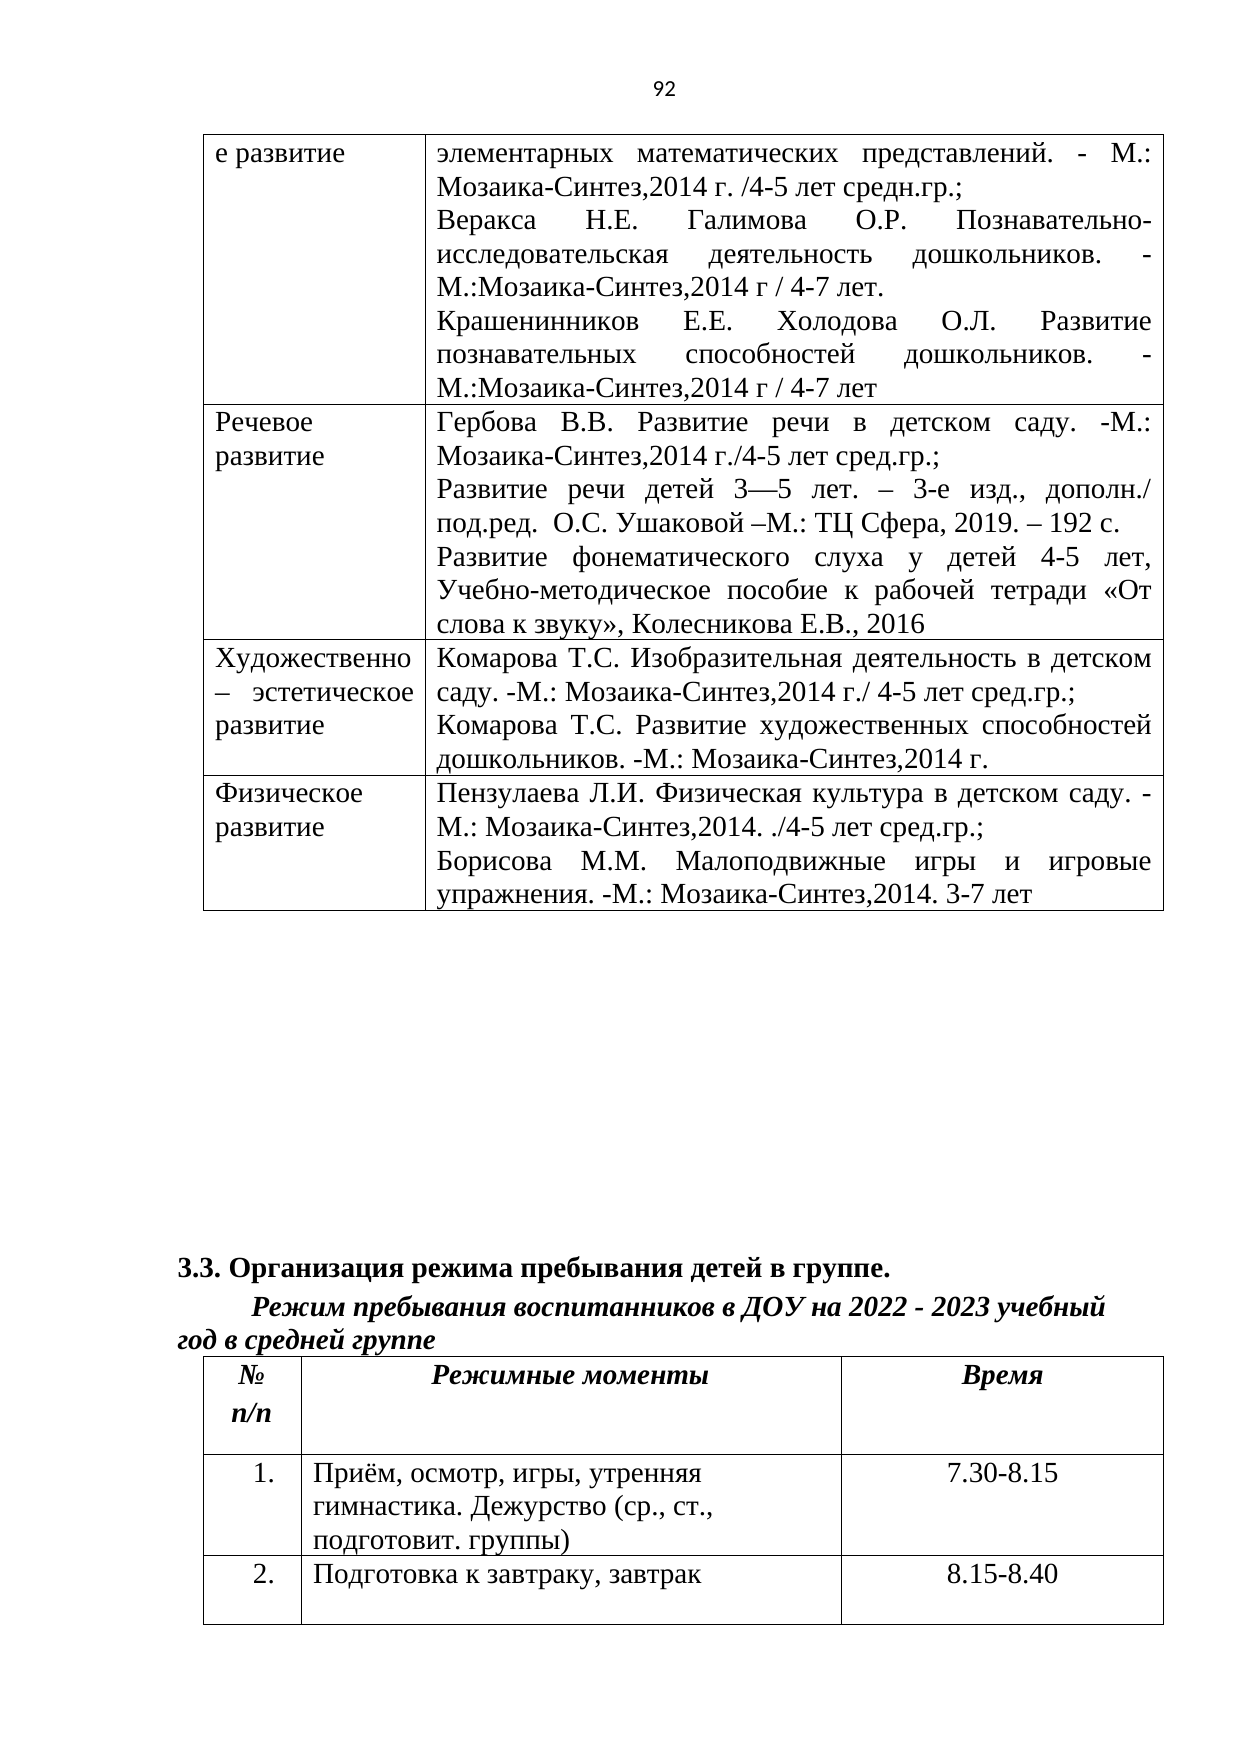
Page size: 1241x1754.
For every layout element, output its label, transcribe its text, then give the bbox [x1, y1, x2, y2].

table_header Время [842, 1357, 1163, 1454]
subtitle 3.3. Организация режима пребывания детей в группе. [177, 1250, 1152, 1284]
table_header Режимные моменты [302, 1357, 841, 1454]
table_cell Приём, осмотр, игры, утренняя гимнастика. Дежурство (ср., ст., подготовит. группы) [302, 1455, 841, 1555]
text Режим пребывания воспитанников в ДОУ на 2022 - 2023 учебный год в средней группе [177, 1289, 1152, 1356]
table_cell Художественно – эстетическое развитие [204, 640, 425, 774]
table_cell [204, 1455, 301, 1555]
table_cell 7.30-8.15 [842, 1455, 1163, 1555]
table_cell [426, 135, 1163, 403]
table_cell Пензулаева Л.И. Физическая культура в детском саду. -М.: Мозаика-Синтез,2014. ./4-5 лет сред.гр.; Борисова М.М. Малоподвижные игры и игровые упражнения. -М.: Мозаика-Синтез,2014. 3-7 лет [426, 776, 1163, 910]
table_cell Подготовка к завтраку, завтрак [302, 1556, 841, 1624]
table_cell Речевое развитие [204, 405, 425, 639]
table_cell Комарова Т.С. Изобразительная деятельность в детском саду. -М.: Мозаика-Синтез,2014 г./ 4-5 лет сред.гр.; Комарова Т.С. Развитие художественных способностей дошкольников. -М.: Мозаика-Синтез,2014 г. [426, 640, 1163, 774]
table_cell 8.15-8.40 [842, 1556, 1163, 1624]
table_cell Гербова В.В. Развитие речи в детском саду. -М.: Мозаика-Синтез,2014 г./4-5 лет сред.гр.; Развитие речи детей 3—5 лет. – 3-е изд., дополн./ под.ред. О.С. Ушаковой –М.: ТЦ Сфера, 2019. – 192 с. Развитие фонематического слуха у детей 4-5 лет, Учебно-методическое пособие к рабочей тетради «От слова к звуку», Колесникова Е.В., 2016 [426, 405, 1163, 639]
table_cell [204, 1556, 301, 1624]
table_header № п/п [204, 1357, 301, 1454]
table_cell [204, 135, 425, 403]
table_cell Физическое развитие [204, 776, 425, 910]
